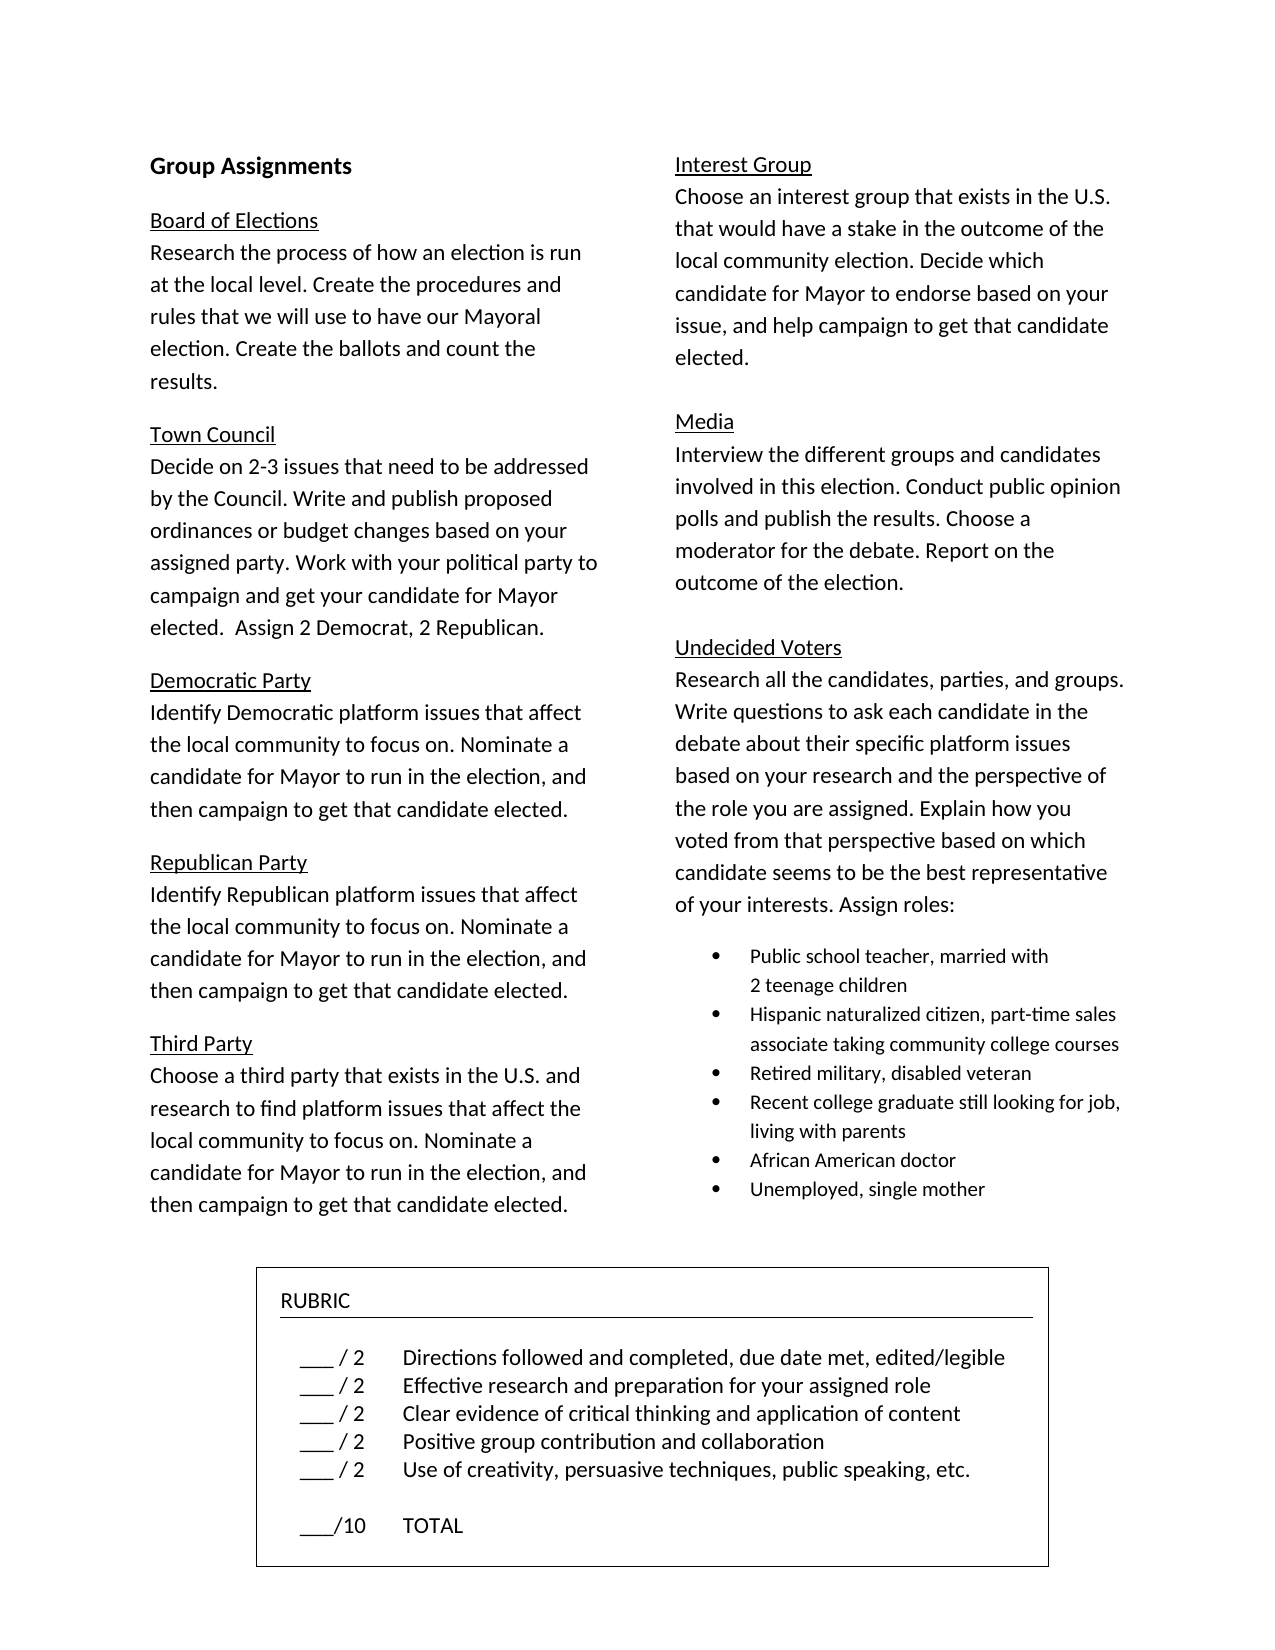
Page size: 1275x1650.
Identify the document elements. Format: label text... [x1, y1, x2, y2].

list Hispanic naturalized citizen, part-time sales associate taking community college courses [712, 1002, 1125, 1056]
list Unemployed, single mother [712, 1177, 1125, 1202]
text Board of Elections Research the process of how an election is run at the local level. Create the procedures and rules that we will use to have our Mayoral election. Create the ballots and count the results. [150, 206, 600, 395]
text Third Party Choose a third party that exists in the U.S. and research to find platform issues that affect the local community to focus on. Nominate a candidate for Mayor to run in the election, and then campaign to get that candidate elected. Interest Group Choose an interest group that exists in the U.S. that would have a stake in the outcome of the local community election. Decide which candidate for Mayor to endorse based on your issue, and help campaign to get that candidate elected. Media Interview the different groups and candidates involved in this election. Conduct public opinion polls and publish the results. Choose a moderator for the debate. Report on the outcome of the election. Undecided Voters Research all the candidates, parties, and groups. Write questions to ask each candidate in the debate about their specific platform issues based on your research and the perspective of the role you are assigned. Explain how you voted from that perspective based on which candidate seems to be the best representative of your interests. Assign roles: [150, 1029, 600, 1283]
text Group Assignments [150, 150, 600, 181]
list Retired military, disabled veteran [712, 1060, 1125, 1085]
list African American doctor [712, 1147, 1125, 1173]
text Town Council Decide on 2-3 issues that need to be addressed by the Council. Write and publish proposed ordinances or budget changes based on your assigned party. Work with your political party to campaign and get your candidate for Mayor elected. Assign 2 Democrat, 2 Republican. [150, 420, 600, 641]
list Public school teacher, married with 2 teenage children [712, 943, 1125, 998]
text Republican Party Identify Republican platform issues that affect the local community to focus on. Nominate a candidate for Mayor to run in the election, and then campaign to get that candidate elected. [150, 848, 600, 1004]
text Democratic Party Identify Democratic platform issues that affect the local community to focus on. Nominate a candidate for Mayor to run in the election, and then campaign to get that candidate elected. [150, 666, 600, 823]
list Recent college graduate still looking for job, living with parents [712, 1089, 1125, 1144]
